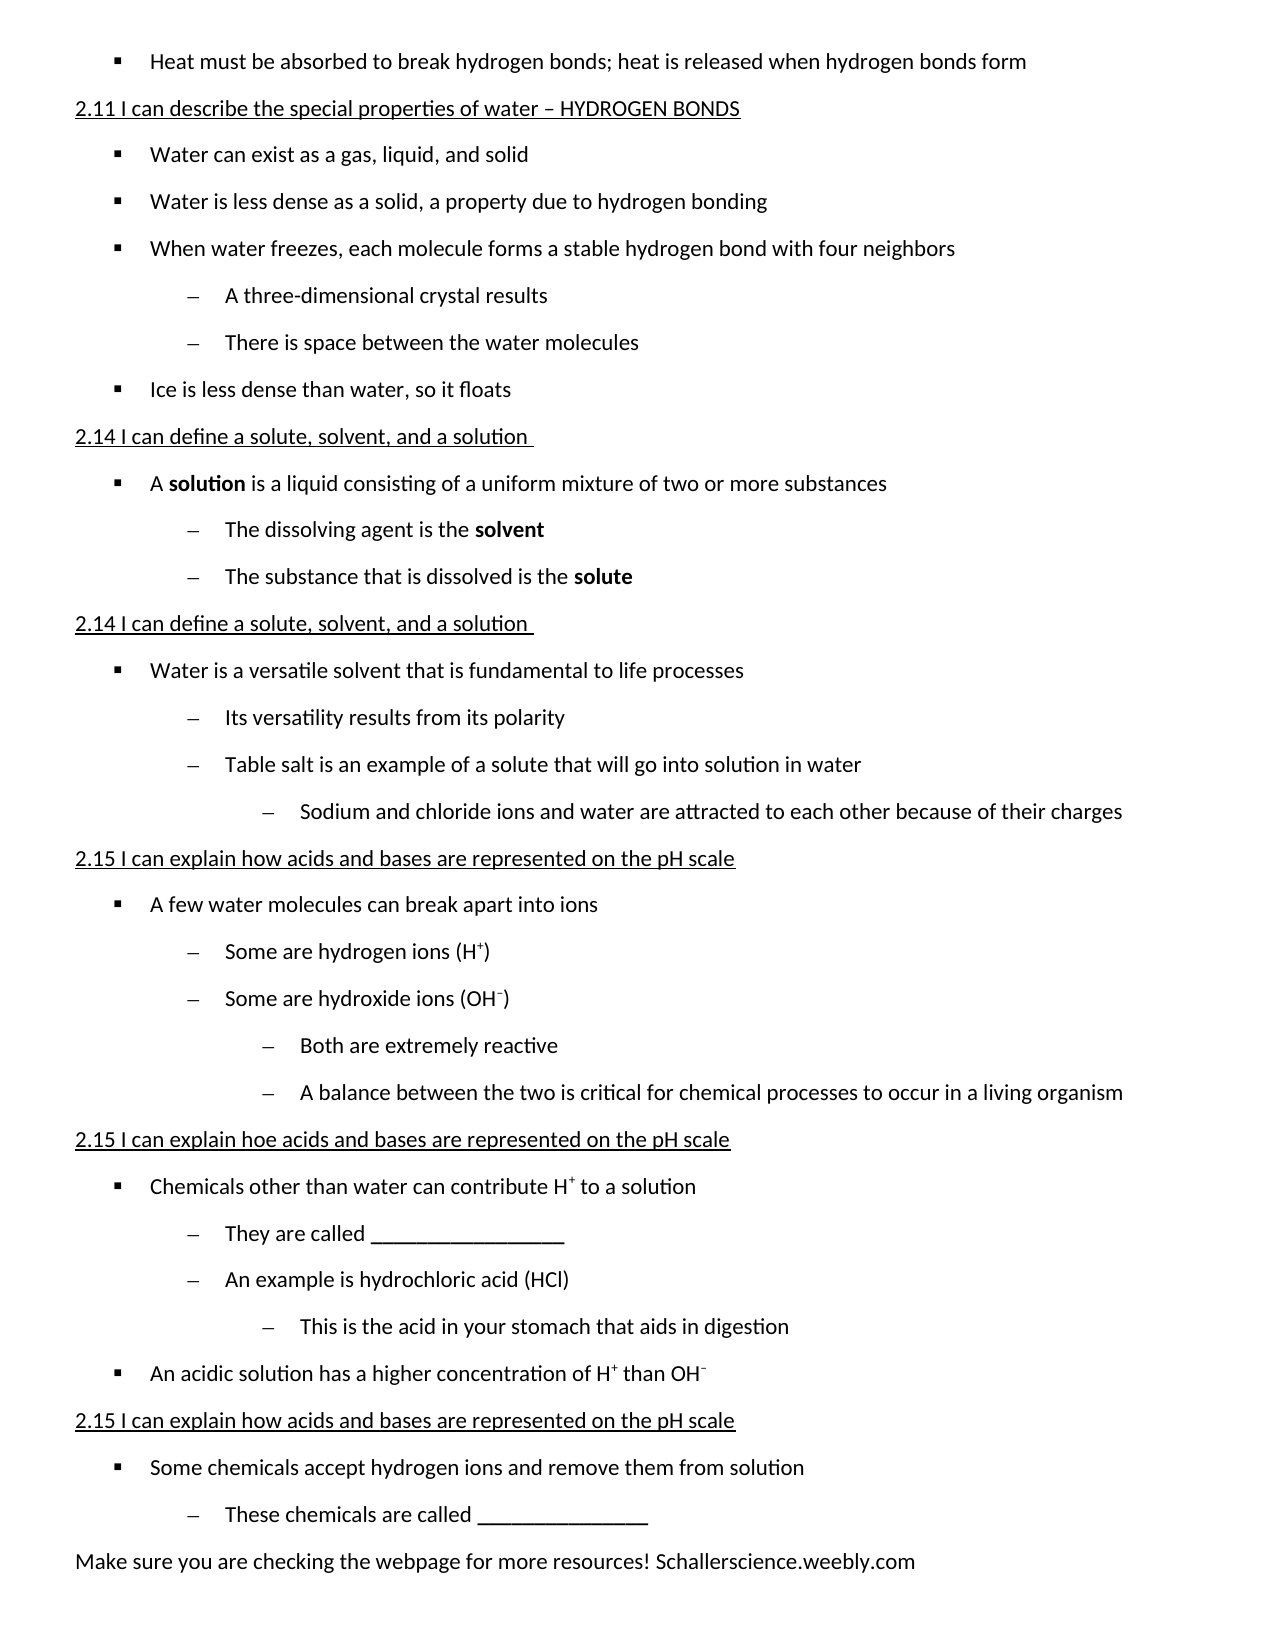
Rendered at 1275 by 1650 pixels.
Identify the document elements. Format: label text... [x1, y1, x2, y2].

list Table salt is an example of a solute that will go into solution in water [187, 750, 1200, 778]
list Water is less dense as a solid, a property due to hydrogen bonding [112, 187, 1200, 216]
list They are called _________________ [187, 1219, 1200, 1247]
list Ice is less dense than water, so it floats [112, 375, 1200, 403]
list The dissolving agent is the solvent [187, 516, 1200, 544]
list When water freezes, each molecule forms a stable hydrogen bond with four neighbors [112, 234, 1200, 262]
list A few water molecules can break apart into ions [112, 891, 1200, 919]
text 2.14 I can define a solute, solvent, and a solution [75, 609, 1200, 637]
list Water can exist as a gas, liquid, and solid [112, 141, 1200, 169]
list These chemicals are called _______________ [187, 1500, 1200, 1528]
text 2.14 I can define a solute, solvent, and a solution [75, 422, 1200, 450]
text 2.11 I can describe the special properties of water – HYDROGEN BONDS [75, 94, 1200, 122]
list A balance between the two is critical for chemical processes to occur in a living organism [262, 1078, 1200, 1106]
list Some are hydroxide ions (OH–) [187, 984, 1200, 1012]
text 2.15 I can explain how acids and bases are represented on the pH scale [75, 844, 1200, 872]
text 2.15 I can explain how acids and bases are represented on the pH scale [75, 1406, 1200, 1434]
list A three-dimensional crystal results [187, 281, 1200, 309]
list Its versatility results from its polarity [187, 703, 1200, 731]
list Both are extremely reactive [262, 1031, 1200, 1059]
text 2.15 I can explain hoe acids and bases are represented on the pH scale [75, 1125, 1200, 1153]
list There is space between the water molecules [187, 328, 1200, 356]
list A solution is a liquid consisting of a uniform mixture of two or more substances [112, 469, 1200, 497]
list Sodium and chloride ions and water are attracted to each other because of their charges [262, 797, 1200, 825]
list An example is hydrochloric acid (HCl) [187, 1266, 1200, 1294]
list Some chemicals accept hydrogen ions and remove them from solution [112, 1453, 1200, 1481]
list Heat must be absorbed to break hydrogen bonds; heat is released when hydrogen bonds form [112, 47, 1200, 75]
list An acidic solution has a higher concentration of H+ than OH– [112, 1359, 1200, 1387]
list Some are hydrogen ions (H+) [187, 937, 1200, 966]
list Water is a versatile solvent that is fundamental to life processes [112, 656, 1200, 684]
list The substance that is dissolved is the solute [187, 562, 1200, 591]
list Chemicals other than water can contribute H+ to a solution [112, 1172, 1200, 1200]
list This is the acid in your stomach that aids in digestion [262, 1312, 1200, 1341]
